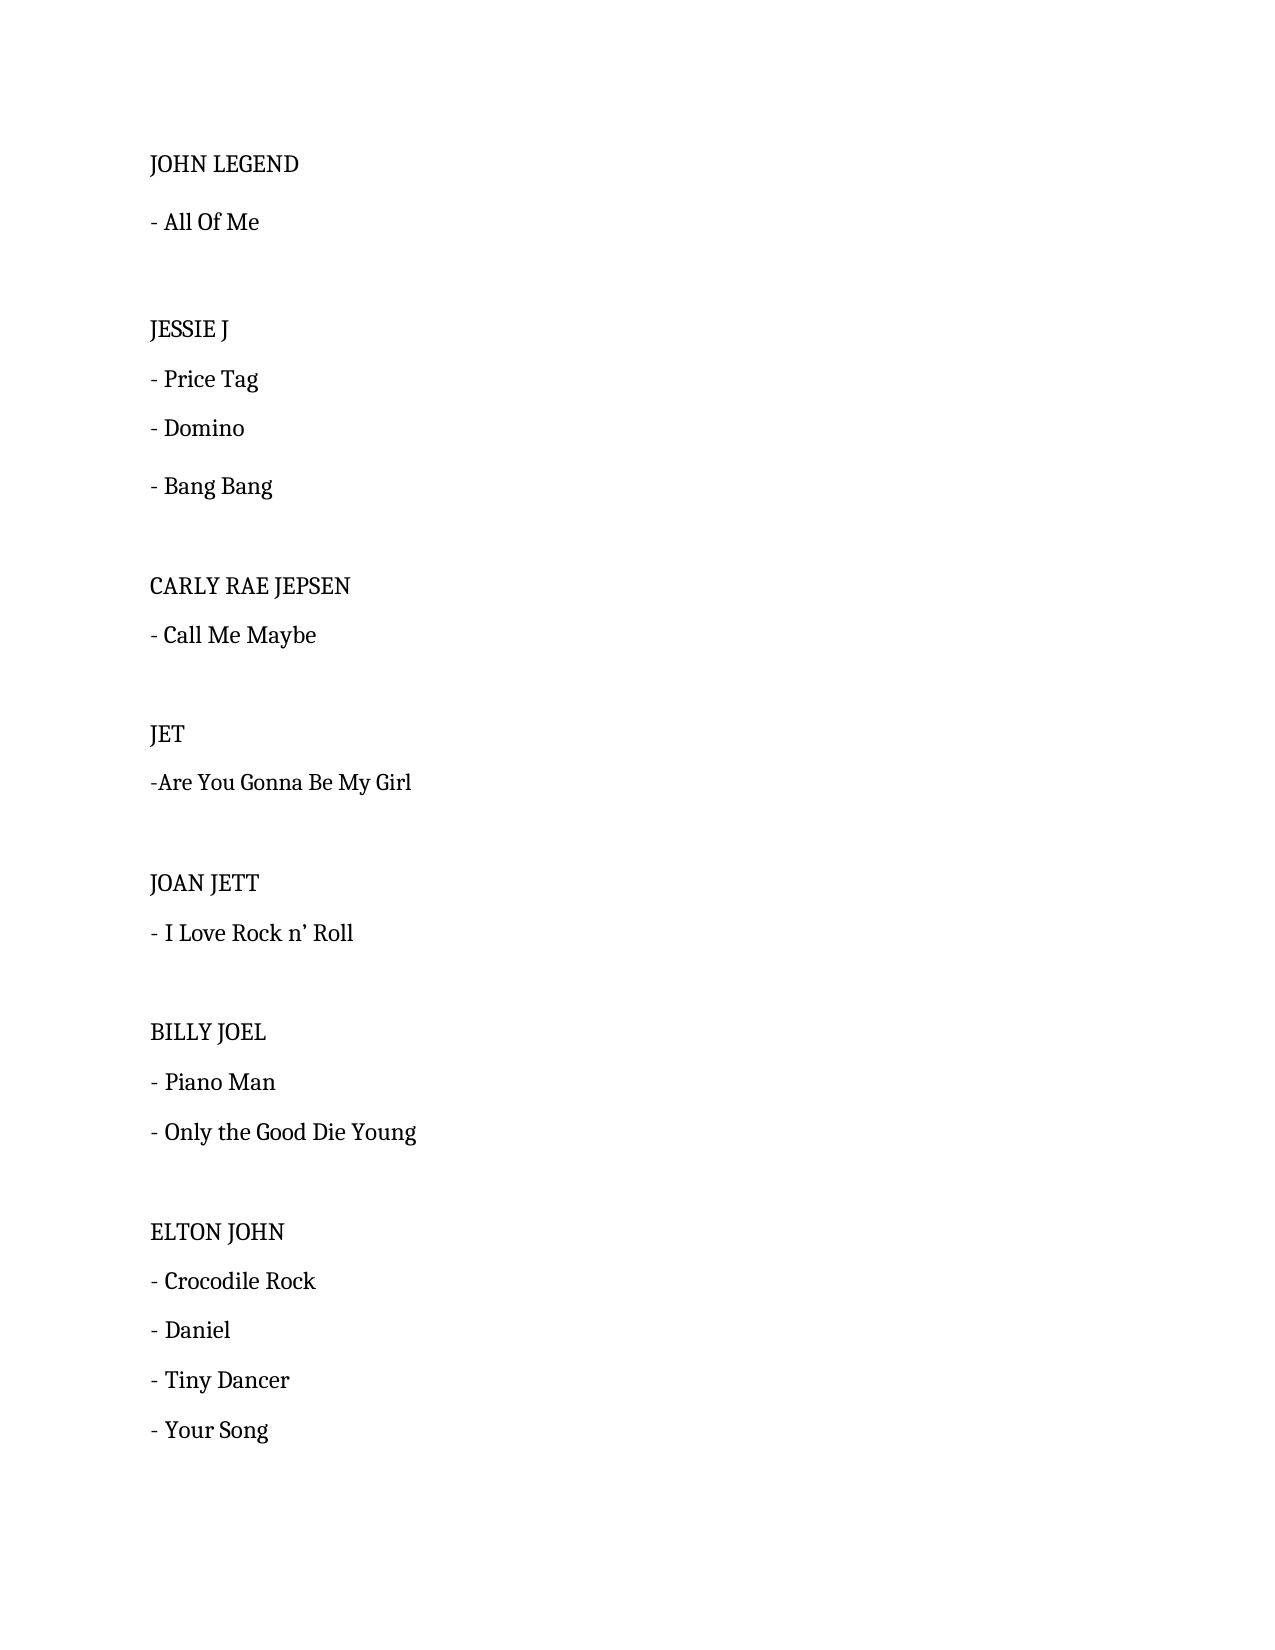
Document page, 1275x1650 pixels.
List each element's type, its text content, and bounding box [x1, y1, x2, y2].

text - Bang Bang [150, 472, 1125, 501]
text BILLY JOEL [150, 1018, 1125, 1047]
text - Domino [150, 414, 1125, 443]
list Tiny Dancer [150, 1366, 1125, 1394]
text JESSIE J [150, 315, 1125, 344]
text - Price Tag [150, 365, 1125, 394]
list Piano Man [150, 1068, 1125, 1097]
list Only the Good Die Young [150, 1117, 1125, 1146]
text JOAN JETT [150, 869, 1125, 898]
list Daniel [150, 1316, 1125, 1345]
list Crocodile Rock [150, 1267, 1125, 1296]
text -Are You Gonna Be My Girl [150, 769, 1125, 797]
text - Call Me Maybe [150, 621, 1125, 650]
list I Love Rock n’ Roll [150, 919, 1125, 947]
list Your Song [150, 1416, 1125, 1444]
text JET [150, 720, 1125, 748]
text JOHN LEGEND [150, 150, 1125, 179]
text ELTON JOHN [150, 1217, 1125, 1246]
text CARLY RAE JEPSEN [150, 572, 1125, 601]
text - All Of Me [150, 207, 1125, 236]
